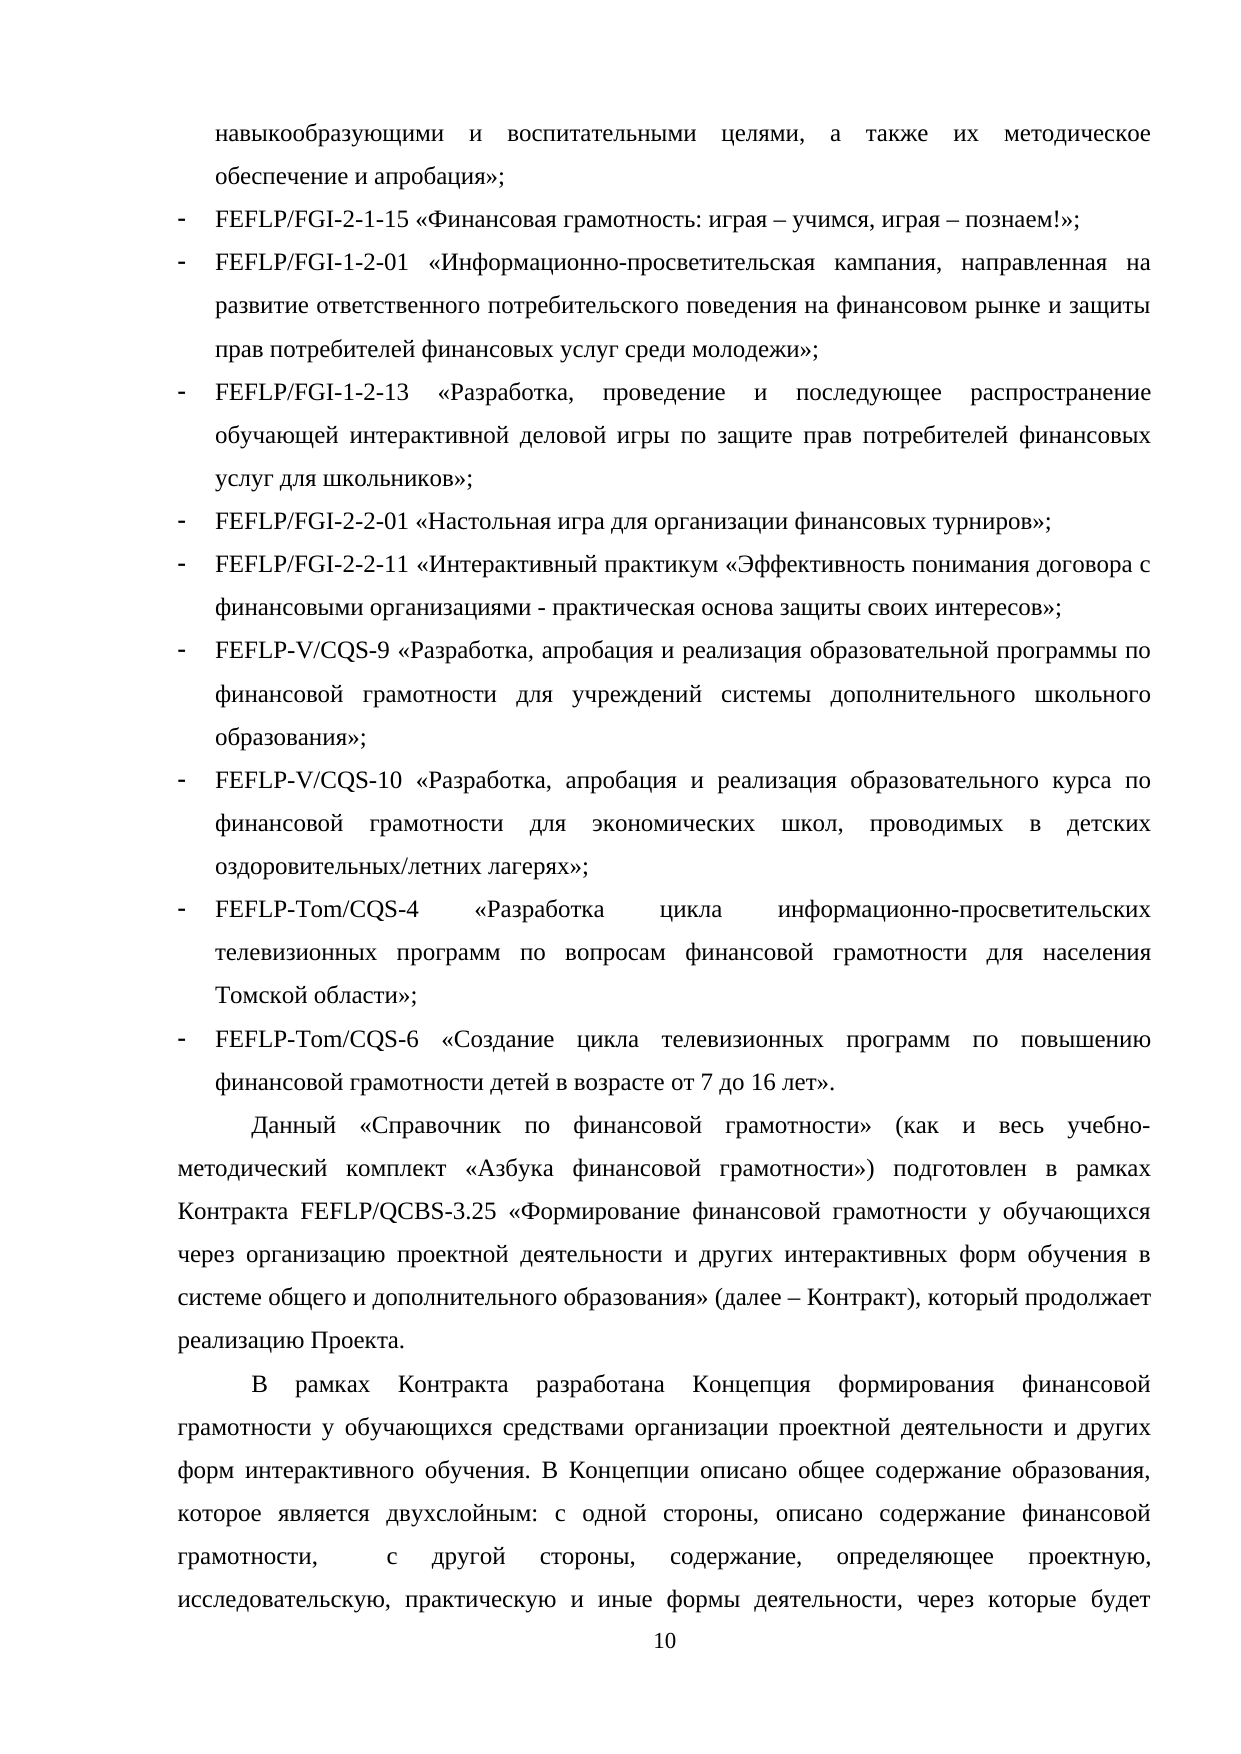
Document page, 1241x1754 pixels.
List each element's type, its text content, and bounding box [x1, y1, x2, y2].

list FEFLP/FGI-2-2-11 «Интерактивный практикум «Эффективность понимания договора с финансовыми организациями - практическая основа защиты своих интересов»; [177, 549, 1152, 621]
list FEFLP-V/CQS-10 «Разработка, апробация и реализация образовательного курса по финансовой грамотности для экономических школ, проводимых в детских оздоровительных/летних лагерях»; [177, 765, 1152, 880]
list FEFLP-Tom/CQS-4 «Разработка цикла информационно-просветительских телевизионных программ по вопросам финансовой грамотности для населения Томской области»; [177, 894, 1152, 1009]
list FEFLP/FGI-1-2-01 «Информационно-просветительская кампания, направленная на развитие ответственного потребительского поведения на финансовом рынке и защиты прав потребителей финансовых услуг среди молодежи»; [177, 247, 1152, 362]
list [177, 118, 1152, 190]
list FEFLP/FGI-2-1-15 «Финансовая грамотность: играя – учимся, играя – познаем!»; [177, 204, 1152, 233]
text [177, 1369, 1152, 1613]
list FEFLP-V/CQS-9 «Разработка, апробация и реализация образовательной программы по финансовой грамотности для учреждений системы дополнительного школьного образования»; [177, 636, 1152, 751]
list FEFLP/FGI-2-2-01 «Настольная игра для организации финансовых турниров»; [177, 506, 1152, 535]
text Данный «Справочник по финансовой грамотности» (как и весь учебно-методический комплект «Азбука финансовой грамотности») подготовлен в рамках Контракта FEFLP/QCBS-3.25 «Формирование финансовой грамотности у обучающихся через организацию проектной деятельности и других интерактивных форм обучения в системе общего и дополнительного образования» (далее – Контракт), который продолжает реализацию Проекта. [177, 1110, 1152, 1354]
list FEFLP-Tom/CQS-6 «Создание цикла телевизионных программ по повышению финансовой грамотности детей в возрасте от 7 до 16 лет». [177, 1024, 1152, 1096]
list FEFLP/FGI-1-2-13 «Разработка, проведение и последующее распространение обучающей интерактивной деловой игры по защите прав потребителей финансовых услуг для школьников»; [177, 377, 1152, 492]
